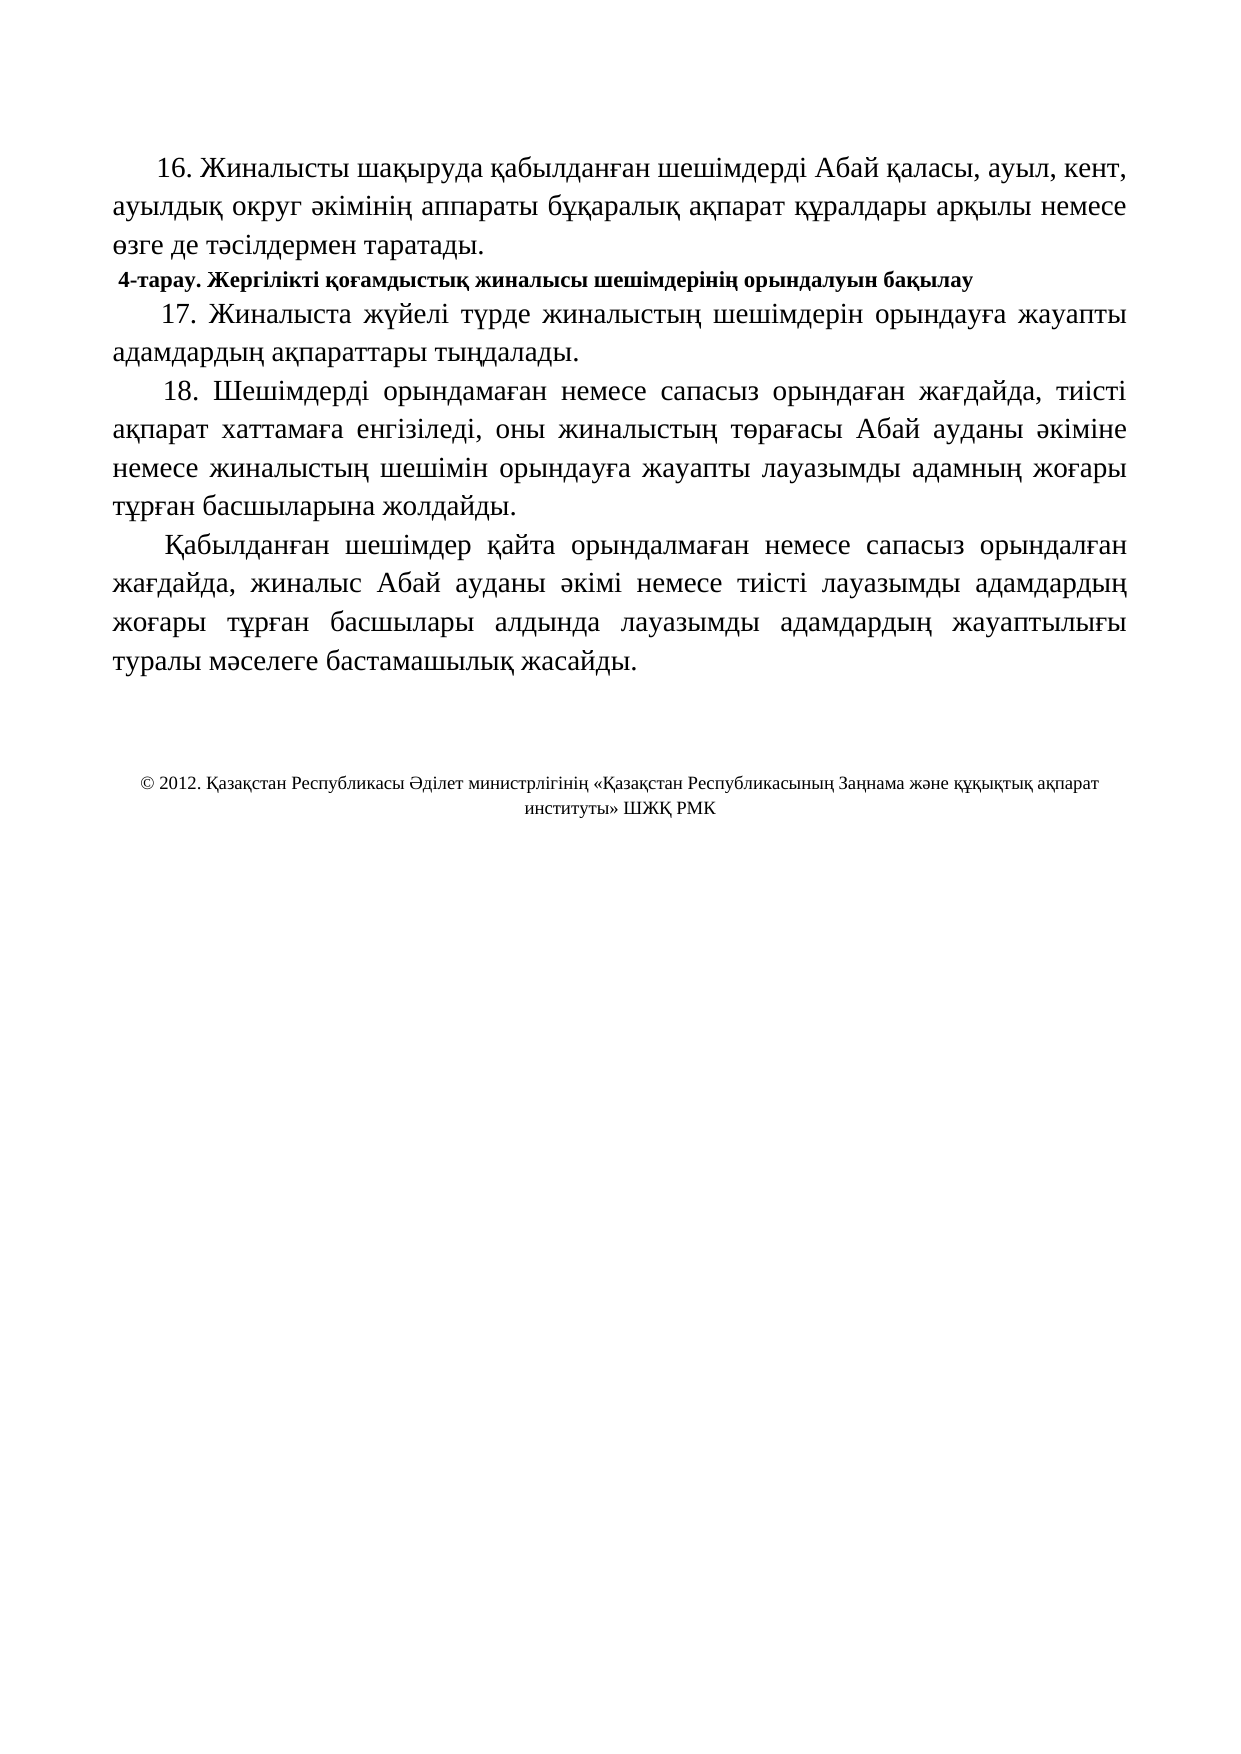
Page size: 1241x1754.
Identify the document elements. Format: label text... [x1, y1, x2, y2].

text 18. Шешімдерді орындамаған немесе сапасыз орындаған жағдайда, тиісті ақпарат хаттамаға енгізіледі, оны жиналыстың төрағасы Абай ауданы әкіміне немесе жиналыстың шешімін орындауға жауапты лауазымды адамның жоғары тұрған басшыларына жолдайды. [112, 373, 1128, 522]
text 16. Жиналысты шақыруда қабылданған шешімдерді Абай қаласы, ауыл, кент, ауылдық округ әкімінің аппараты бұқаралық ақпарат құралдары арқылы немесе өзге де тәсілдермен таратады. [112, 150, 1128, 261]
text © 2012. Қазақстан Республикасы Әділет министрлігінің «Қазақстан Республикасының Заңнама және құқықтық ақпарат институты» ШЖҚ РМК [112, 772, 1128, 818]
text 4-тарау. Жергілікті қоғамдыстық жиналысы шешімдерінің орындалуын бақылау [112, 266, 1128, 292]
text 17. Жиналыста жүйелі түрде жиналыстың шешімдерін орындауға жауапты адамдардың ақпараттары тыңдалады. [112, 296, 1128, 368]
text Қабылданған шешімдер қайта орындалмаған немесе сапасыз орындалған жағдайда, жиналыс Абай ауданы әкімі немесе тиісті лауазымды адамдардың жоғары тұрған басшылары алдында лауазымды адамдардың жауаптылығы туралы мәселеге бастамашылық жасайды. [112, 527, 1128, 676]
